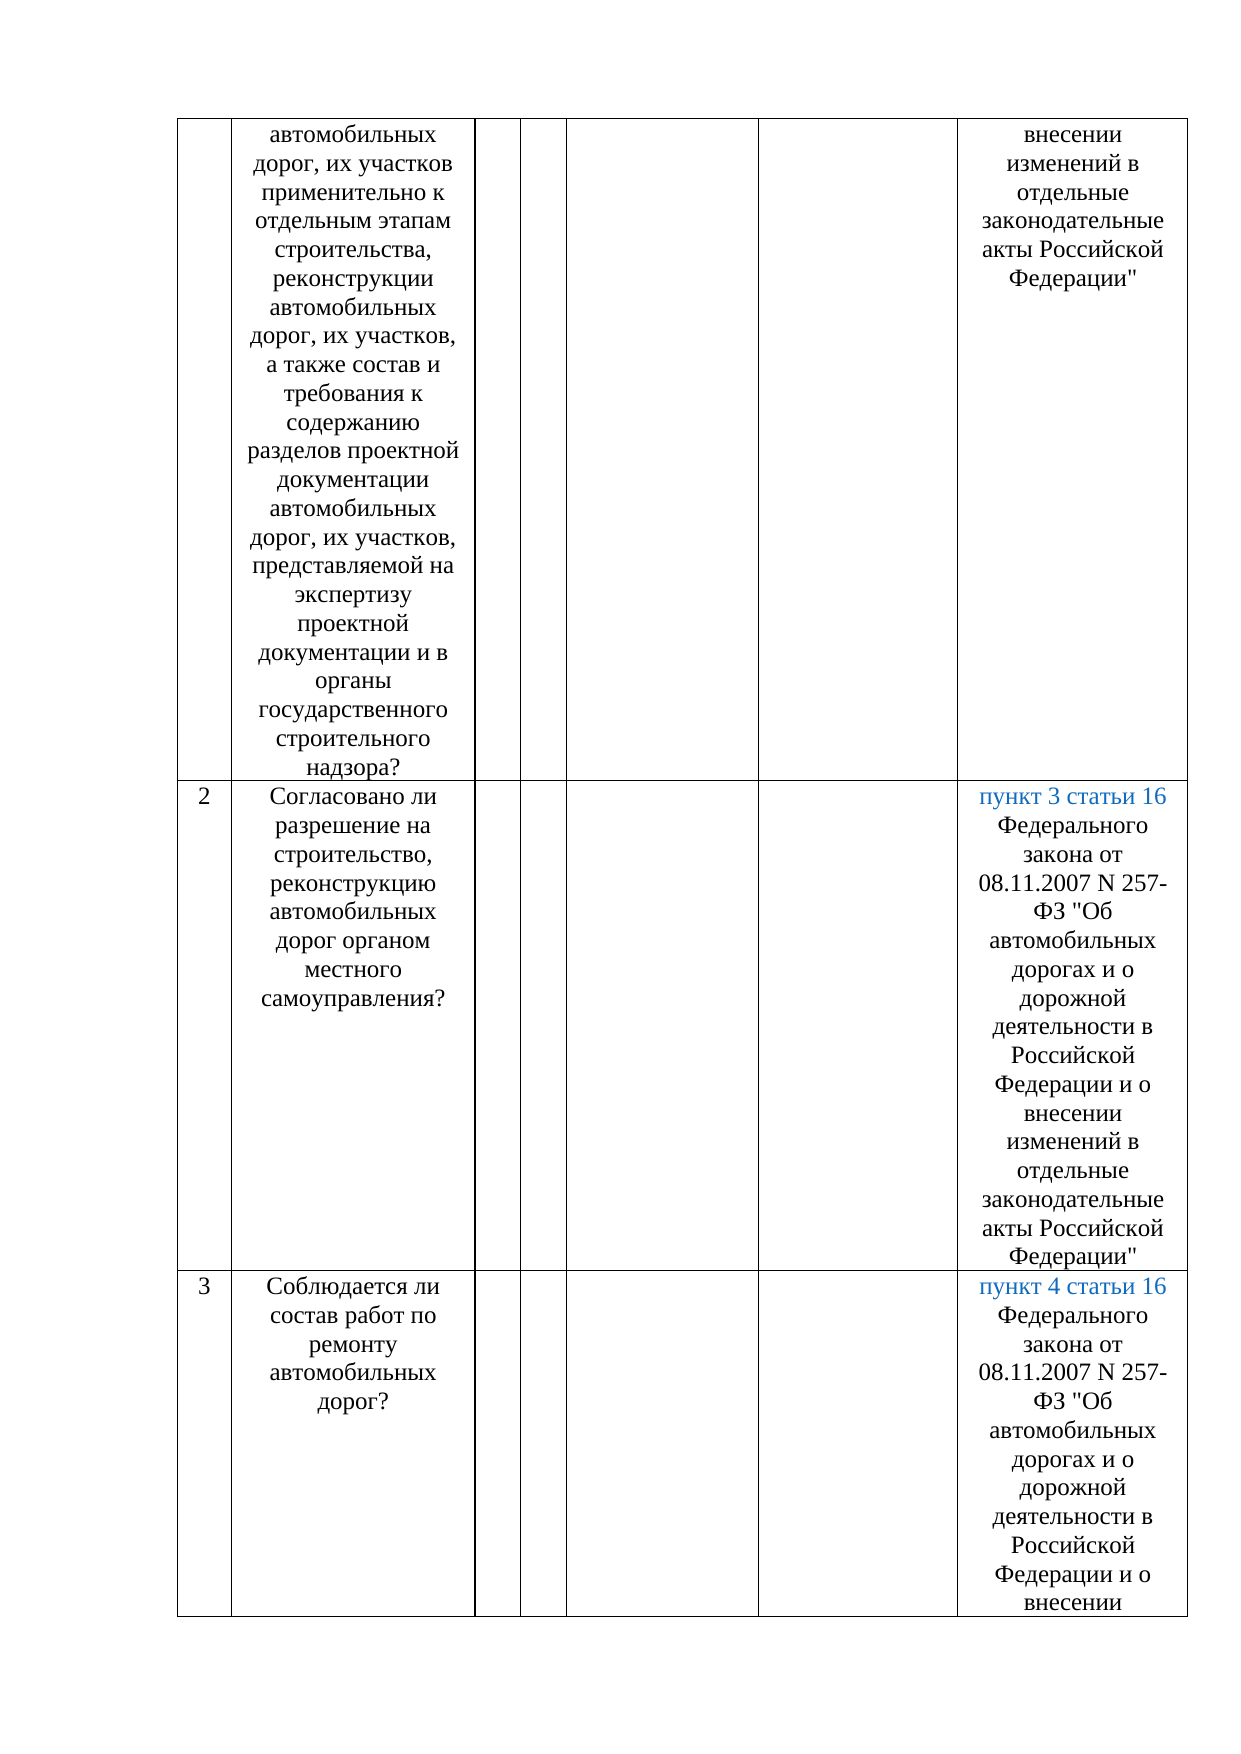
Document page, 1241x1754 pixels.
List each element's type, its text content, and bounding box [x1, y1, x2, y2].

table_cell [521, 119, 566, 780]
table_cell [759, 781, 957, 1270]
table_cell [521, 781, 566, 1270]
table_cell [476, 1271, 520, 1616]
table_cell 1 [178, 119, 231, 780]
table_cell [476, 781, 520, 1270]
table_cell 2 [178, 781, 231, 1270]
table_cell [521, 1271, 566, 1616]
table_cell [958, 119, 1187, 780]
table_cell [567, 1271, 758, 1616]
table_cell [476, 119, 520, 780]
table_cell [232, 119, 474, 780]
table_cell пункт 3 статьи 16 Федерального закона от 08.11.2007 N 257-ФЗ "Об автомобильных дорогах и о дорожной деятельности в Российской Федерации и о внесении изменений в отдельные законодательные акты Российской Федерации" [958, 781, 1187, 1270]
table_cell Согласовано ли разрешение на строительство, реконструкцию автомобильных дорог органом местного самоуправления? [232, 781, 474, 1270]
table_cell [759, 1271, 957, 1616]
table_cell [232, 1271, 474, 1616]
table_cell [567, 119, 758, 780]
table_cell [759, 119, 957, 780]
table_cell [567, 781, 758, 1270]
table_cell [958, 1271, 1187, 1616]
table_cell 3 [178, 1271, 231, 1616]
